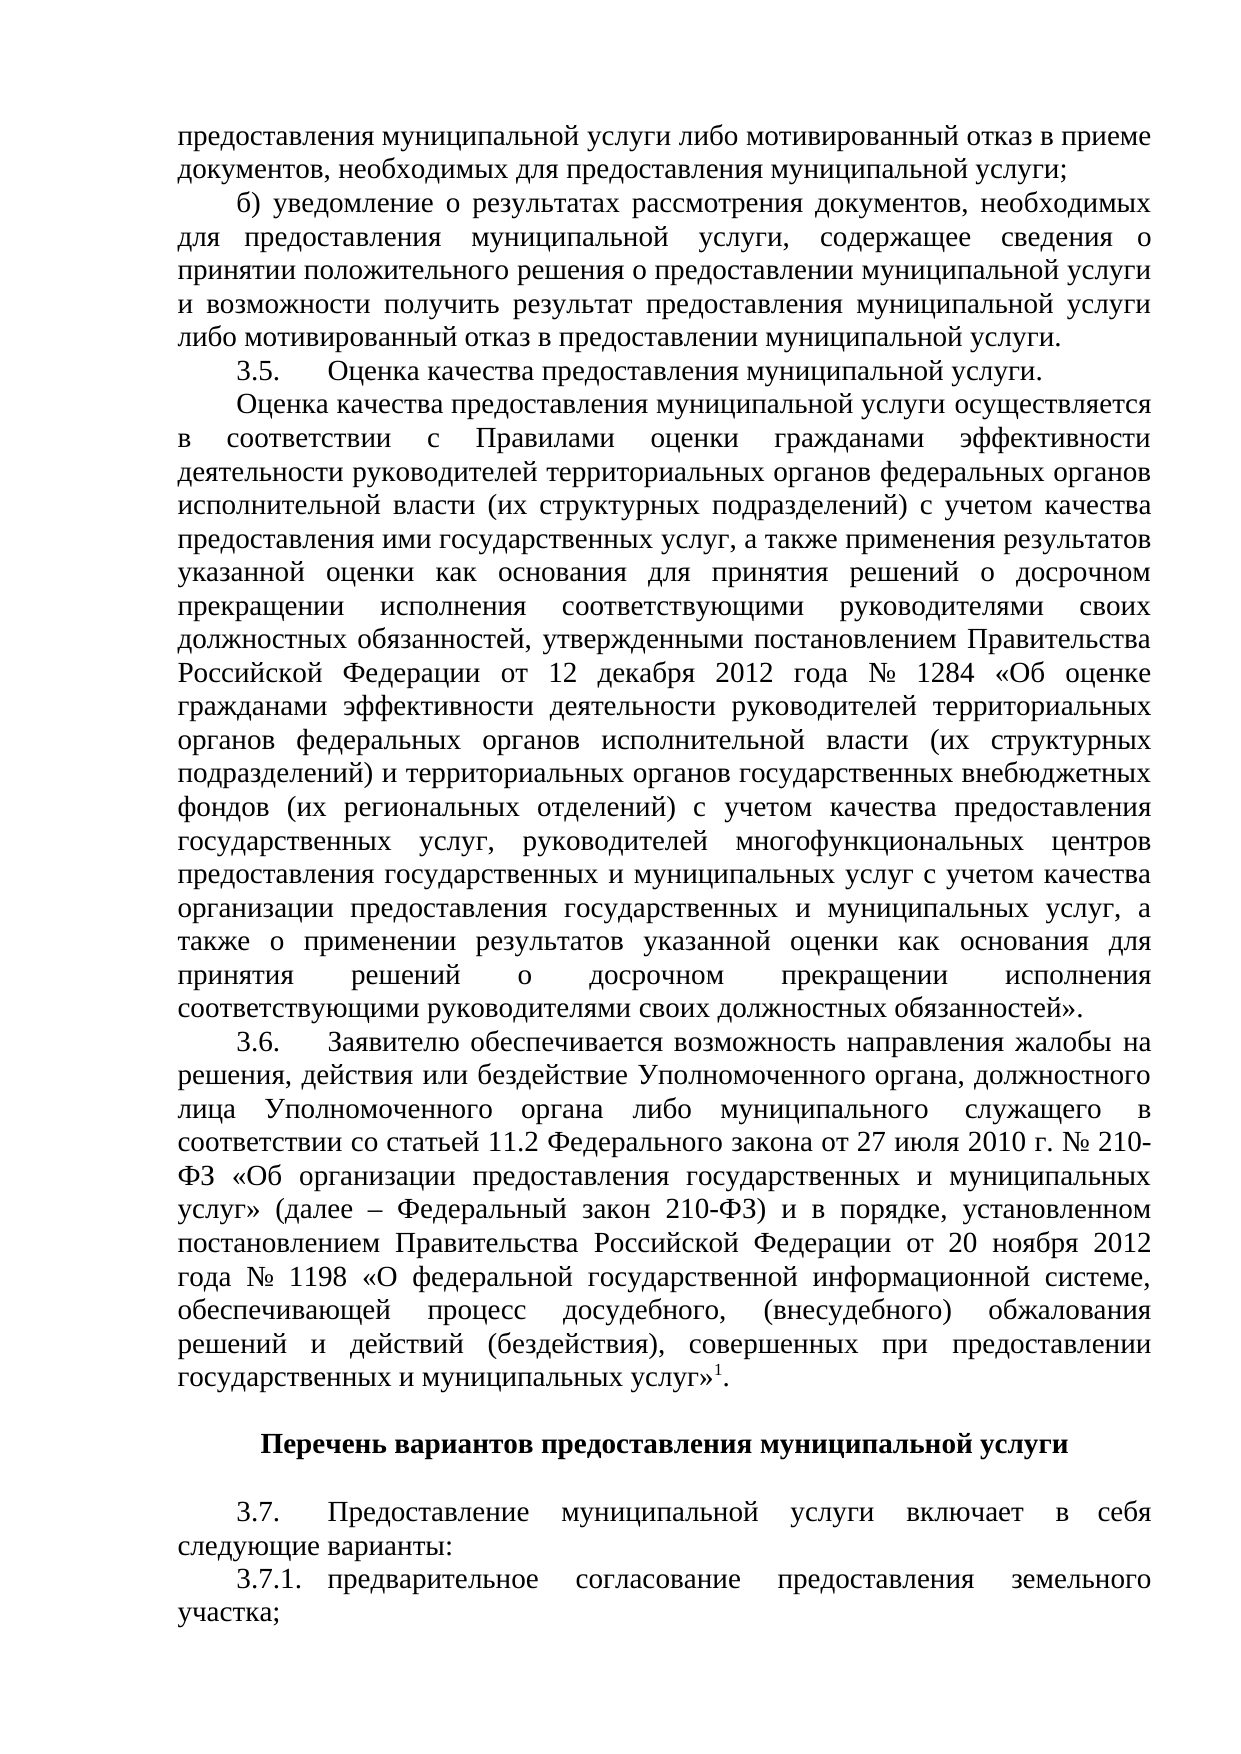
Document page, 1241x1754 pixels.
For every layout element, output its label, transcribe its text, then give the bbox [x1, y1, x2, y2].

list Предоставление муниципальной услуги включает в себя следующие варианты: [177, 1494, 1151, 1562]
text Оценка качества предоставления муниципальной услуги осуществляется в соответствии с Правилами оценки гражданами эффективности деятельности руководителей территориальных органов федеральных органов исполнительной власти (их структурных подразделений) с учетом качества предоставления ими государственных услуг, а также применения результатов указанной оценки как основания для принятия решений о досрочном прекращении исполнения соответствующими руководителями своих должностных обязанностей, утвержденными постановлением Правительства Российской Федерации от 12 декабря 2012 года № 1284 «Об оценке гражданами эффективности деятельности руководителей территориальных органов федеральных органов исполнительной власти (их структурных подразделений) и территориальных органов государственных внебюджетных фондов (их региональных отделений) с учетом качества предоставления государственных услуг, руководителей многофункциональных центров предоставления государственных и муниципальных услуг с учетом качества организации предоставления государственных и муниципальных услуг, а также о применении результатов указанной оценки как основания для принятия решений о досрочном прекращении исполнения соответствующими руководителями своих должностных обязанностей». [177, 387, 1151, 1024]
list Заявителю обеспечивается возможность направления жалобы на решения, действия или бездействие Уполномоченного органа, должностного лица Уполномоченного органа либо муниципального служащего в соответствии со статьей 11.2 Федерального закона от 27 июля 2010 г. № 210-ФЗ «Об организации предоставления государственных и муниципальных услуг» (далее – Федеральный закон 210-ФЗ) и в порядке, установленном постановлением Правительства Российской Федерации от 20 ноября 2012 года № 1198 «О федеральной государственной информационной системе, обеспечивающей процесс досудебного, (внесудебного) обжалования решений и действий (бездействия), совершенных при предоставлении государственных и муниципальных услуг»1. [177, 1024, 1151, 1393]
list Оценка качества предоставления муниципальной услуги. [177, 353, 1151, 387]
list предварительное согласование предоставления земельного участка; [177, 1562, 1151, 1628]
subtitle Перечень вариантов предоставления муниципальной услуги [177, 1426, 1152, 1460]
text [177, 118, 1151, 185]
text б) уведомление о результатах рассмотрения документов, необходимых для предоставления муниципальной услуги, содержащее сведения о принятии положительного решения о предоставлении муниципальной услуги и возможности получить результат предоставления муниципальной услуги либо мотивированный отказ в предоставлении муниципальной услуги. [177, 185, 1151, 353]
